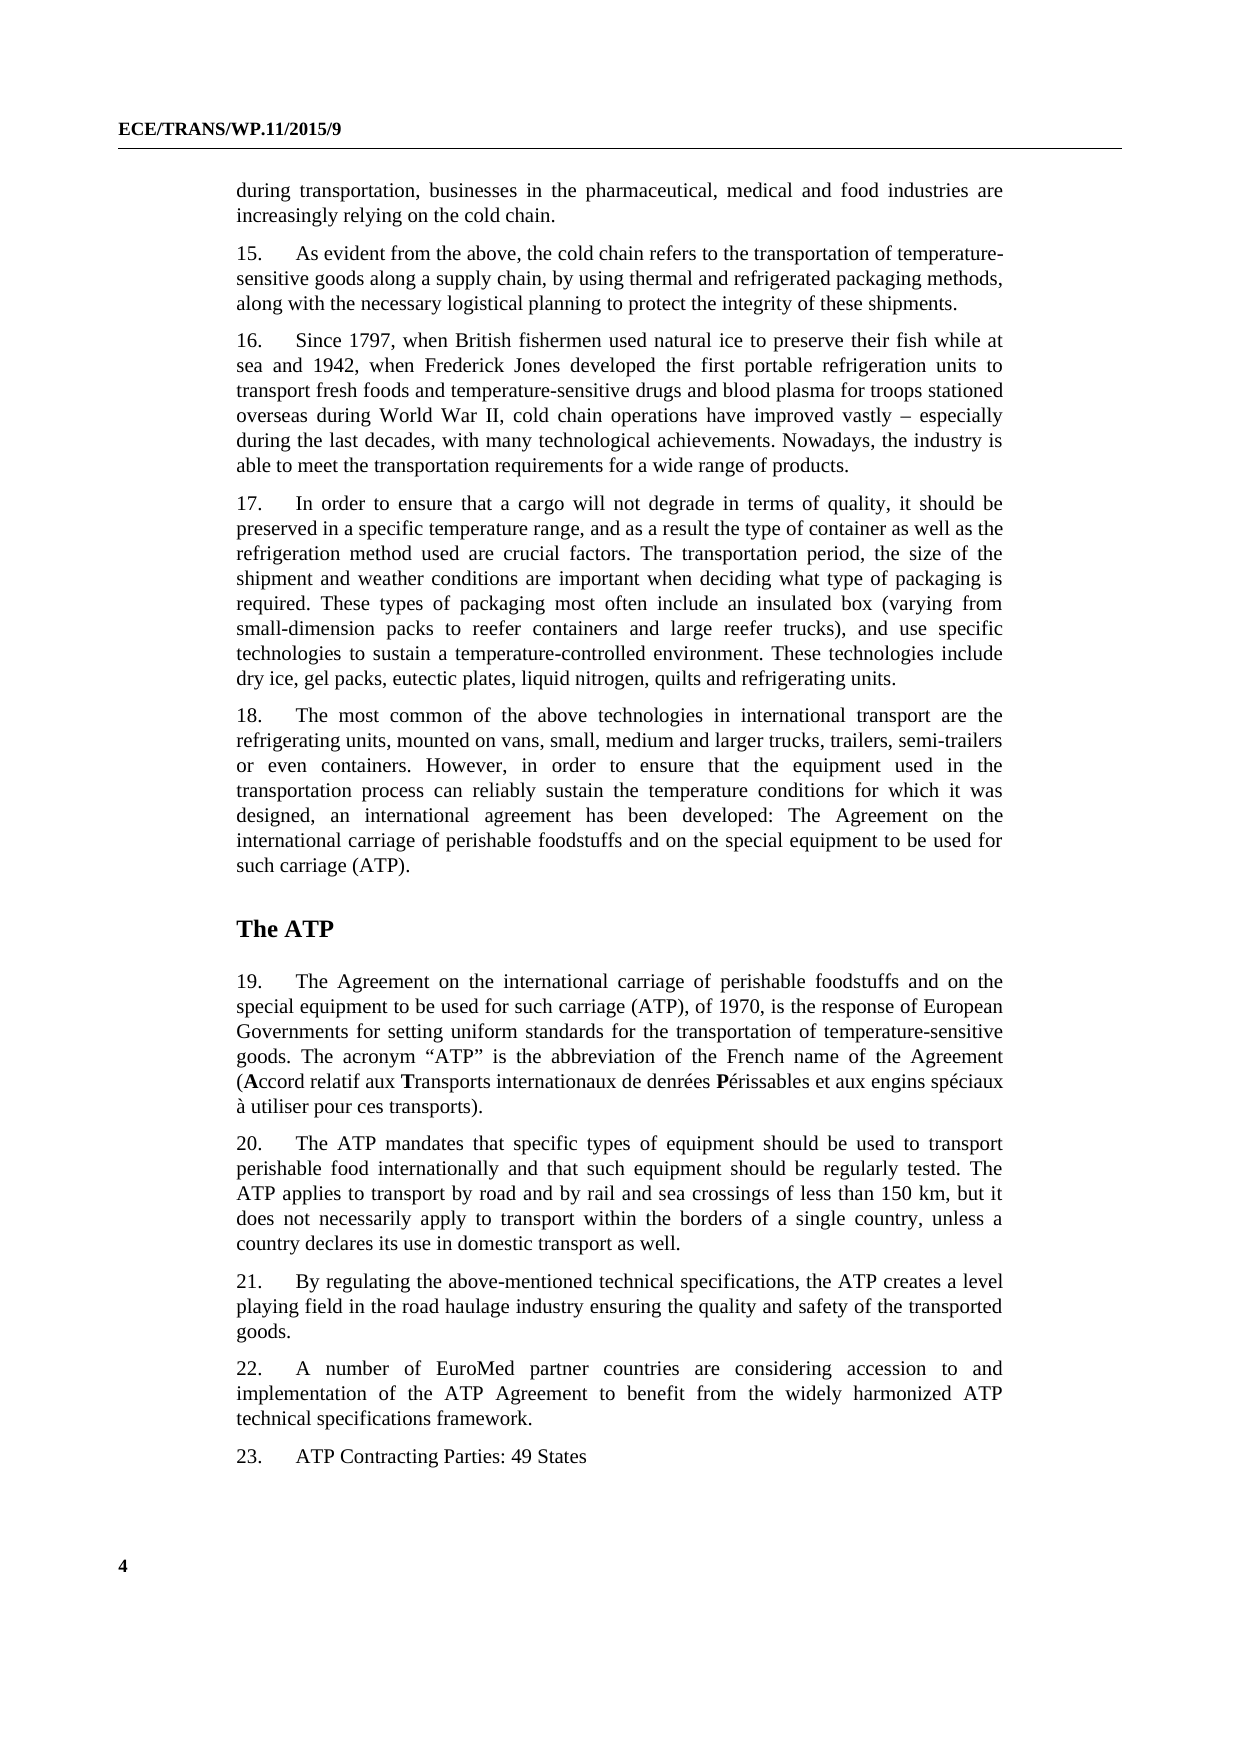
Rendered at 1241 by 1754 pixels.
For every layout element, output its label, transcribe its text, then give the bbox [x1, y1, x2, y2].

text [236, 177, 1004, 227]
text 15. As evident from the above, the cold chain refers to the transportation of temperature-sensitive goods along a supply chain, by using thermal and refrigerated packaging methods, along with the necessary logistical planning to protect the integrity of these shipments. [236, 240, 1004, 315]
text 18. The most common of the above technologies in international transport are the refrigerating units, mounted on vans, small, medium and larger trucks, trailers, semi-trailers or even containers. However, in order to ensure that the equipment used in the transportation process can reliably sustain the temperature conditions for which it was designed, an international agreement has been developed: The Agreement on the international carriage of perishable foodstuffs and on the special equipment to be used for such carriage (ATP). [236, 702, 1004, 877]
text 19. The Agreement on the international carriage of perishable foodstuffs and on the special equipment to be used for such carriage (ATP), of 1970, is the response of European Governments for setting uniform standards for the transportation of temperature-sensitive goods. The acronym “ATP” is the abbreviation of the French name of the Agreement (Accord relatif aux Transports internationaux de denrées Périssables et aux engins spéciaux à utiliser pour ces transports). [236, 968, 1004, 1118]
text 23. ATP Contracting Parties: 49 States [236, 1443, 1004, 1468]
text 22. A number of EuroMed partner countries are considering accession to and implementation of the ATP Agreement to benefit from the widely harmonized ATP technical specifications framework. [236, 1355, 1004, 1430]
text 21. By regulating the above-mentioned technical specifications, the ATP creates a level playing field in the road haulage industry ensuring the quality and safety of the transported goods. [236, 1268, 1004, 1343]
text 17. In order to ensure that a cargo will not degrade in terms of quality, it should be preserved in a specific temperature range, and as a result the type of container as well as the refrigeration method used are crucial factors. The transportation period, the size of the shipment and weather conditions are important when deciding what type of packaging is required. These types of packaging most often include an insulated box (varying from small-dimension packs to reefer containers and large reefer trucks), and use specific technologies to sustain a temperature-controlled environment. These technologies include dry ice, gel packs, eutectic plates, liquid nitrogen, quilts and refrigerating units. [236, 490, 1004, 690]
text 16. Since 1797, when British fishermen used natural ice to preserve their fish while at sea and 1942, when Frederick Jones developed the first portable refrigeration units to transport fresh foods and temperature-sensitive drugs and blood plasma for troops stationed overseas during World War II, cold chain operations have improved vastly – especially during the last decades, with many technological achievements. Nowadays, the industry is able to meet the transportation requirements for a wide range of products. [236, 327, 1004, 477]
text 20. The ATP mandates that specific types of equipment should be used to transport perishable food internationally and that such equipment should be regularly tested. The ATP applies to transport by road and by rail and sea crossings of less than 150 km, but it does not necessarily apply to transport within the borders of a single country, unless a country declares its use in domestic transport as well. [236, 1130, 1004, 1255]
text The ATP [118, 915, 1004, 943]
